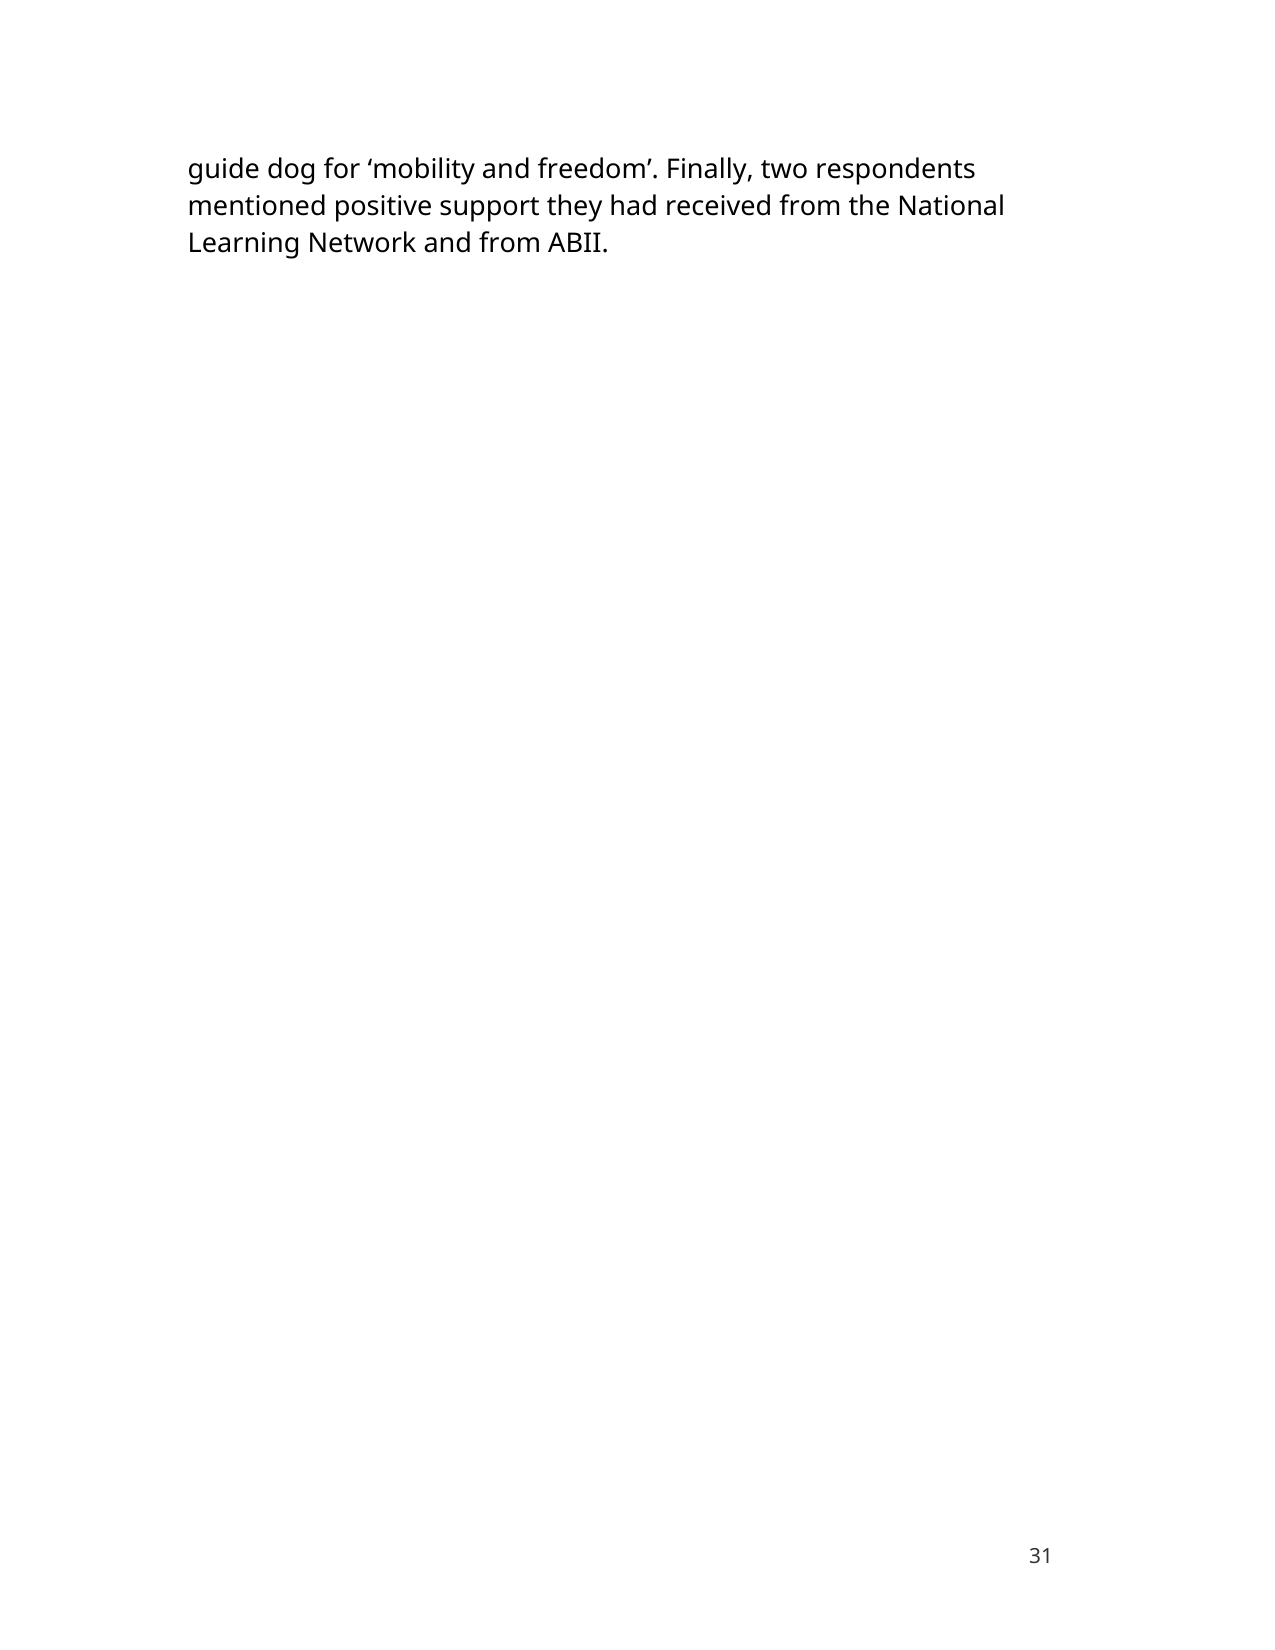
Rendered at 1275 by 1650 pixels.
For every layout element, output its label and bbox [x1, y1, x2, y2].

text [187, 150, 1087, 261]
